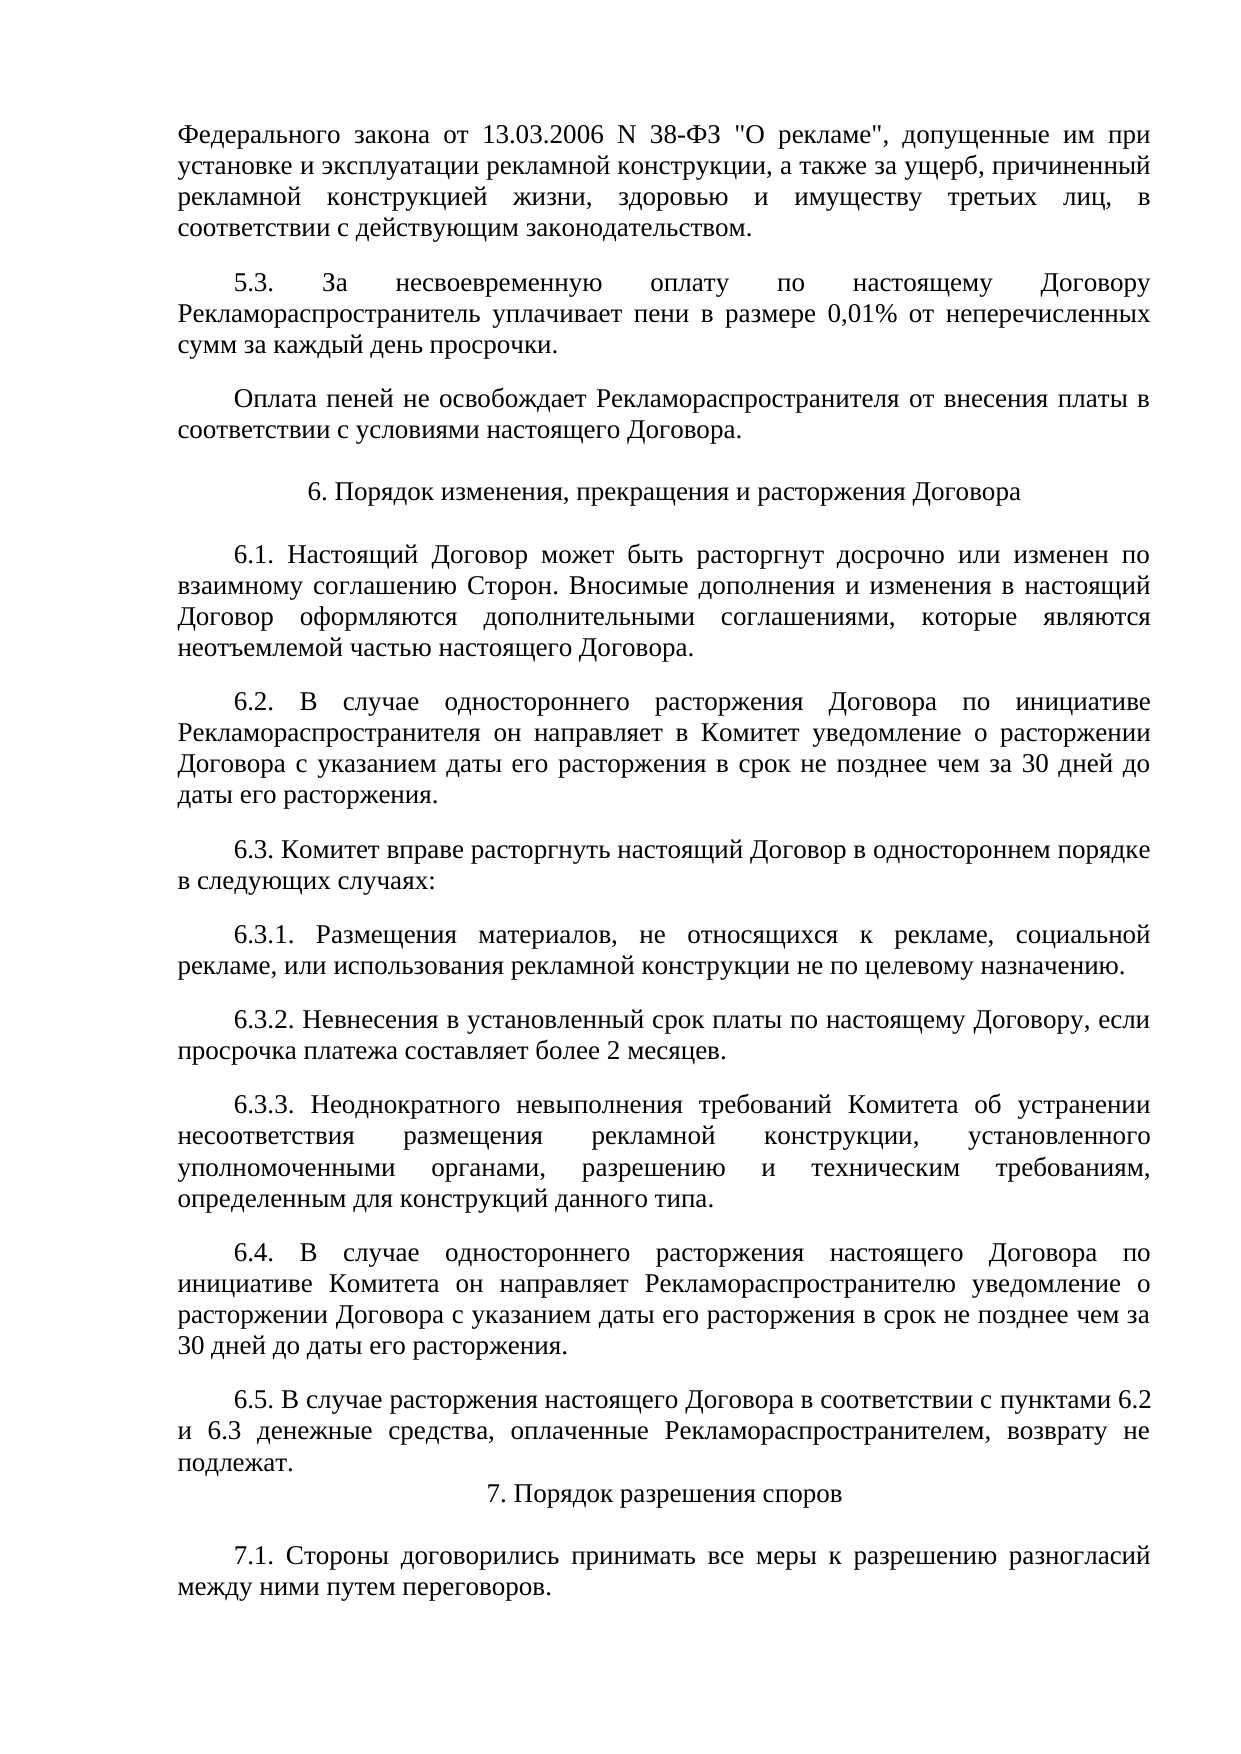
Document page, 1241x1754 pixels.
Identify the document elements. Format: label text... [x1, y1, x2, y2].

text 6.2. В случае одностороннего расторжения Договора по инициативе Рекламораспространителя он направляет в Комитет уведомление о расторжении Договора с указанием даты его расторжения в срок не позднее чем за 30 дней до даты его расторжения. [177, 685, 1152, 810]
text 6.4. В случае одностороннего расторжения настоящего Договора по инициативе Комитета он направляет Рекламораспространителю уведомление о расторжении Договора с указанием даты его расторжения в срок не позднее чем за 30 дней до даты его расторжения. [177, 1236, 1152, 1360]
text 7.1. Стороны договорились принимать все меры к разрешению разногласий между ними путем переговоров. [177, 1539, 1152, 1601]
text 6.3. Комитет вправе расторгнуть настоящий Договор в одностороннем порядке в следующих случаях: [177, 833, 1152, 895]
text 6.1. Настоящий Договор может быть расторгнут досрочно или изменен по взаимному соглашению Сторон. Вносимые дополнения и изменения в настоящий Договор оформляются дополнительными соглашениями, которые являются неотъемлемой частью настоящего Договора. [177, 538, 1152, 662]
text 6.5. В случае расторжения настоящего Договора в соответствии с пунктами 6.2 и 6.3 денежные средства, оплаченные Рекламораспространителем, возврату не подлежат. [177, 1383, 1152, 1477]
text 6.3.2. Невнесения в установленный срок платы по настоящему Договору, если просрочка платежа составляет более 2 месяцев. [177, 1003, 1152, 1065]
text 6.3.3. Неоднократного невыполнения требований Комитета об устранении несоответствия размещения рекламной конструкции, установленного уполномоченными органами, разрешению и техническим требованиям, определенным для конструкций данного типа. [177, 1088, 1152, 1213]
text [177, 118, 1152, 243]
text 5.3. За несвоевременную оплату по настоящему Договору Рекламораспространитель уплачивает пени в размере 0,01% от неперечисленных сумм за каждый день просрочки. [177, 266, 1152, 359]
text Оплата пеней не освобождает Рекламораспространителя от внесения платы в соответствии с условиями настоящего Договора. [177, 382, 1152, 444]
text 7. Порядок разрешения споров [177, 1477, 1152, 1508]
text 6.3.1. Размещения материалов, не относящихся к рекламе, социальной рекламе, или использования рекламной конструкции не по целевому назначению. [177, 918, 1152, 980]
text 6. Порядок изменения, прекращения и расторжения Договора [177, 475, 1152, 507]
